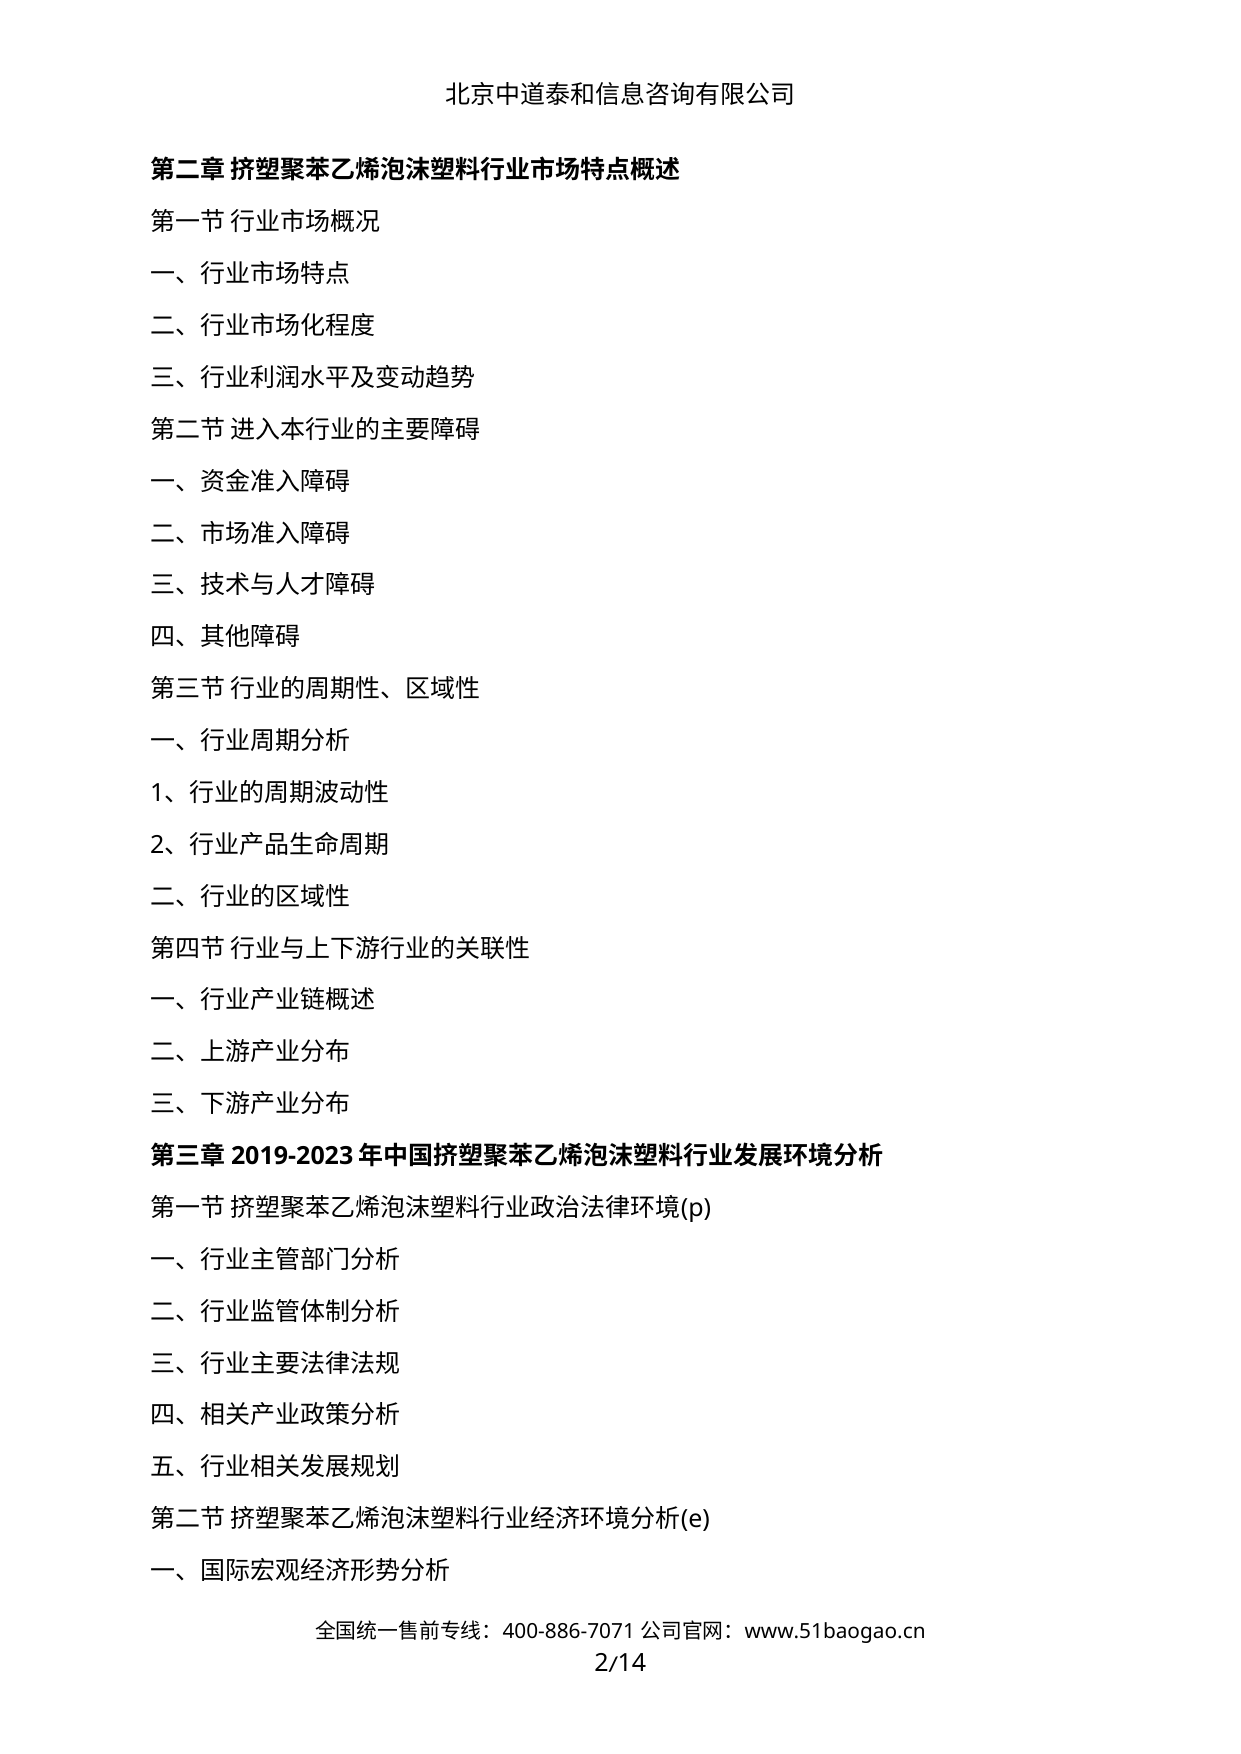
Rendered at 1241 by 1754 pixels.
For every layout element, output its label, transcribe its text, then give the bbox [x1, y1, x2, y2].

text 一、行业市场特点 [150, 254, 1090, 290]
text 第二节 挤塑聚苯乙烯泡沫塑料行业经济环境分析(e) [150, 1499, 1090, 1535]
text 三、行业主要法律法规 [150, 1343, 1090, 1379]
text 第三章 2019-2023年中国挤塑聚苯乙烯泡沫塑料行业发展环境分析 [150, 1136, 1090, 1172]
text 一、行业周期分析 [150, 721, 1090, 757]
text 1、行业的周期波动性 [150, 772, 1090, 809]
text 三、下游产业分布 [150, 1084, 1090, 1120]
text 2、行业产品生命周期 [150, 824, 1090, 861]
text 第二章 挤塑聚苯乙烯泡沫塑料行业市场特点概述 [150, 150, 1090, 186]
text 三、技术与人才障碍 [150, 565, 1090, 601]
text 第一节 行业市场概况 [150, 202, 1090, 238]
text 一、行业主管部门分析 [150, 1239, 1090, 1276]
text 四、其他障碍 [150, 617, 1090, 653]
text 二、行业的区域性 [150, 876, 1090, 912]
text 五、行业相关发展规划 [150, 1447, 1090, 1483]
text 二、上游产业分布 [150, 1032, 1090, 1068]
text 一、国际宏观经济形势分析 [150, 1551, 1090, 1587]
text 四、相关产业政策分析 [150, 1395, 1090, 1431]
text 三、行业利润水平及变动趋势 [150, 357, 1090, 394]
text 二、市场准入障碍 [150, 513, 1090, 549]
text 二、行业市场化程度 [150, 306, 1090, 342]
text 第四节 行业与上下游行业的关联性 [150, 928, 1090, 964]
text 二、行业监管体制分析 [150, 1291, 1090, 1327]
text 一、行业产业链概述 [150, 980, 1090, 1016]
text 第二节 进入本行业的主要障碍 [150, 409, 1090, 446]
text 一、资金准入障碍 [150, 461, 1090, 497]
text 第三节 行业的周期性、区域性 [150, 669, 1090, 705]
text 第一节 挤塑聚苯乙烯泡沫塑料行业政治法律环境(p) [150, 1187, 1090, 1224]
